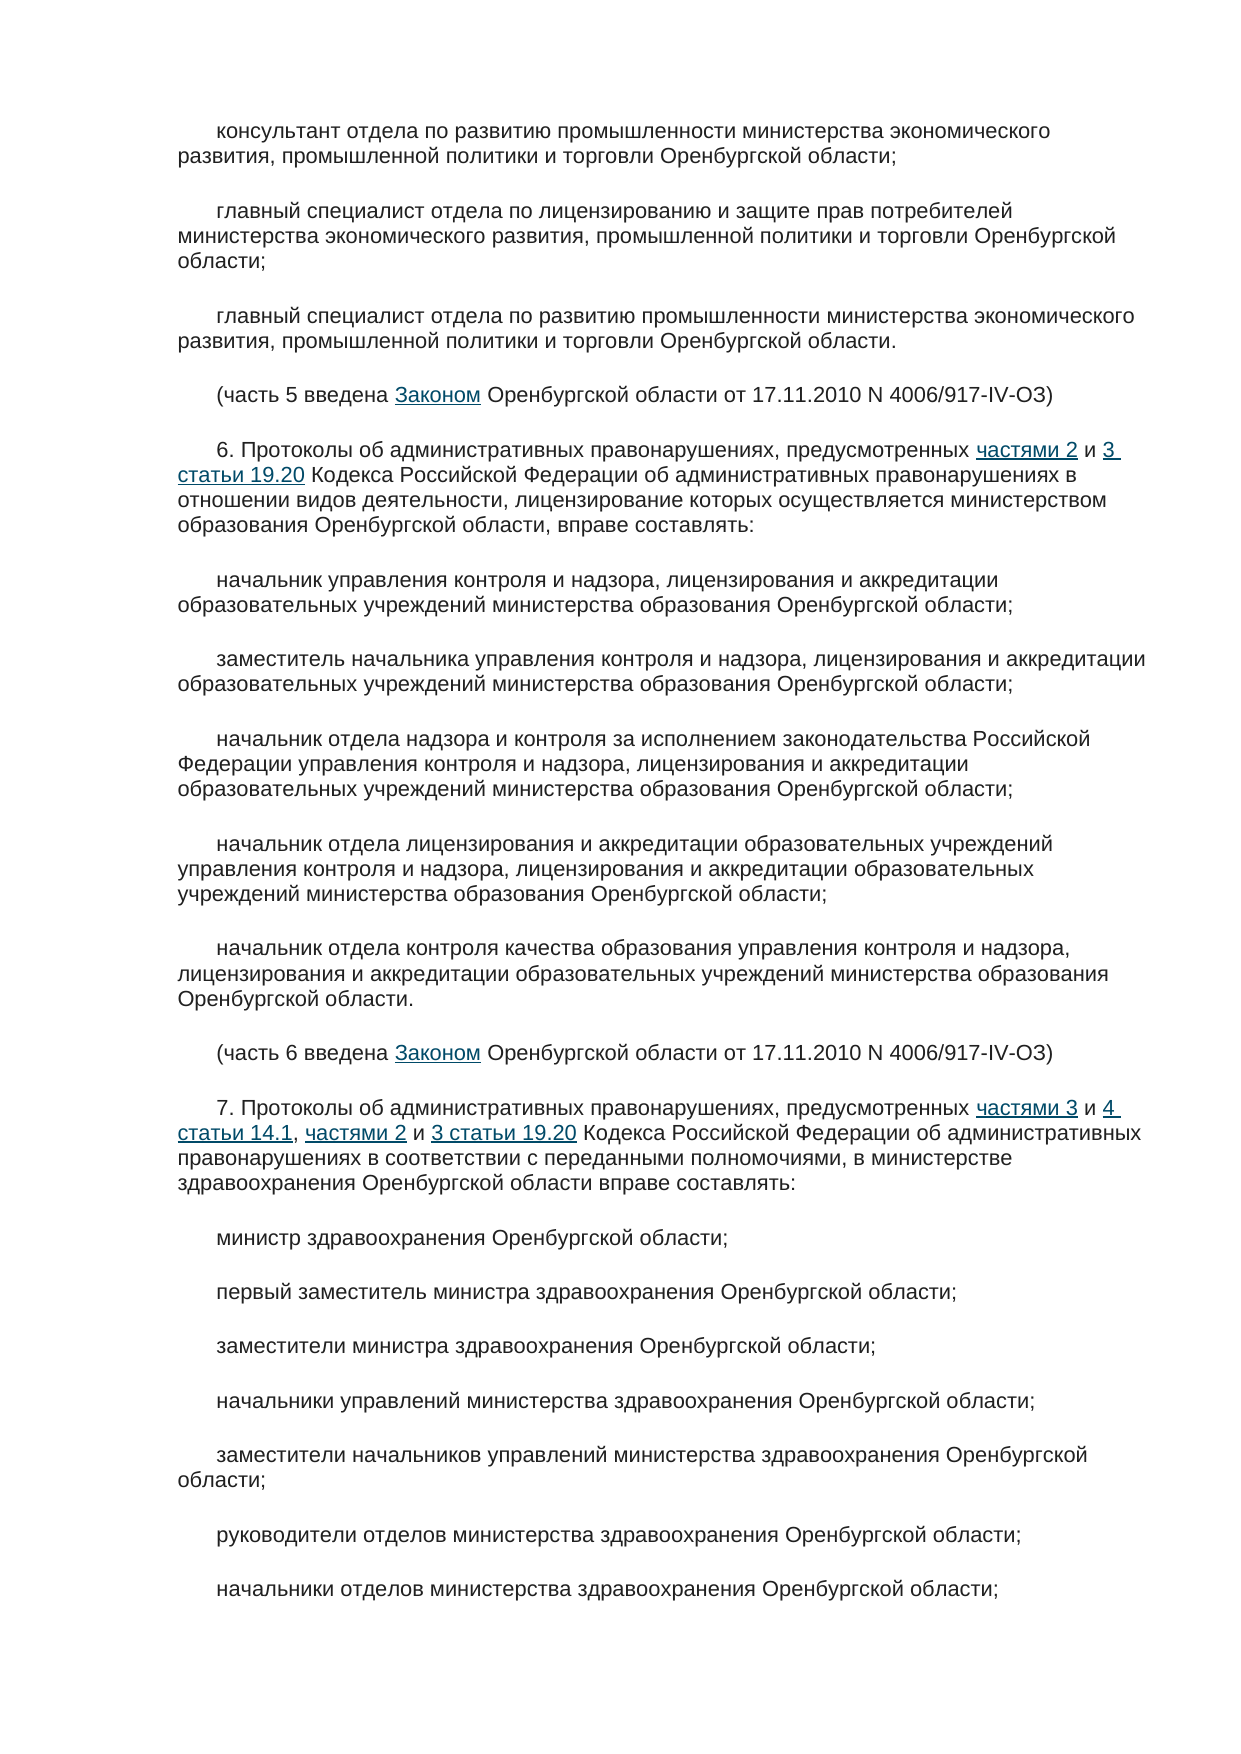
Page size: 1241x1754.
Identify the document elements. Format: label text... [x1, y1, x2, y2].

text начальники управлений министерства здравоохранения Оренбургской области; [177, 1387, 1152, 1413]
text 6. Протоколы об административных правонарушениях, предусмотренных частями 2 и 3 статьи 19.20 Кодекса Российской Федерации об административных правонарушениях в отношении видов деятельности, лицензирование которых осуществляется министерством образования Оренбургской области, вправе составлять: [177, 436, 1152, 537]
text начальник отдела лицензирования и аккредитации образовательных учреждений управления контроля и надзора, лицензирования и аккредитации образовательных учреждений министерства образования Оренбургской области; [177, 830, 1152, 906]
text начальники отделов министерства здравоохранения Оренбургской области; [177, 1576, 1152, 1601]
text первый заместитель министра здравоохранения Оренбургской области; [177, 1279, 1152, 1304]
text руководители отделов министерства здравоохранения Оренбургской области; [177, 1521, 1152, 1547]
text начальник отдела контроля качества образования управления контроля и надзора, лицензирования и аккредитации образовательных учреждений министерства образования Оренбургской области. [177, 935, 1152, 1011]
text главный специалист отдела по развитию промышленности министерства экономического развития, промышленной политики и торговли Оренбургской области. [177, 302, 1152, 353]
text министр здравоохранения Оренбургской области; [177, 1224, 1152, 1249]
text 7. Протоколы об административных правонарушениях, предусмотренных частями 3 и 4 статьи 14.1, частями 2 и 3 статьи 19.20 Кодекса Российской Федерации об административных правонарушениях в соответствии с переданными полномочиями, в министерстве здравоохранения Оренбургской области вправе составлять: [177, 1094, 1152, 1195]
text заместители министра здравоохранения Оренбургской области; [177, 1333, 1152, 1358]
text (часть 5 введена Законом Оренбургской области от 17.11.2010 N 4006/917-IV-ОЗ) [177, 382, 1152, 407]
text главный специалист отдела по лицензированию и защите прав потребителей министерства экономического развития, промышленной политики и торговли Оренбургской области; [177, 198, 1152, 273]
text начальник отдела надзора и контроля за исполнением законодательства Российской Федерации управления контроля и надзора, лицензирования и аккредитации образовательных учреждений министерства образования Оренбургской области; [177, 726, 1152, 801]
text заместитель начальника управления контроля и надзора, лицензирования и аккредитации образовательных учреждений министерства образования Оренбургской области; [177, 646, 1152, 696]
text начальник управления контроля и надзора, лицензирования и аккредитации образовательных учреждений министерства образования Оренбургской области; [177, 566, 1152, 617]
text заместители начальников управлений министерства здравоохранения Оренбургской области; [177, 1442, 1152, 1492]
text (часть 6 введена Законом Оренбургской области от 17.11.2010 N 4006/917-IV-ОЗ) [177, 1040, 1152, 1065]
text консультант отдела по развитию промышленности министерства экономического развития, промышленной политики и торговли Оренбургской области; [177, 118, 1152, 168]
